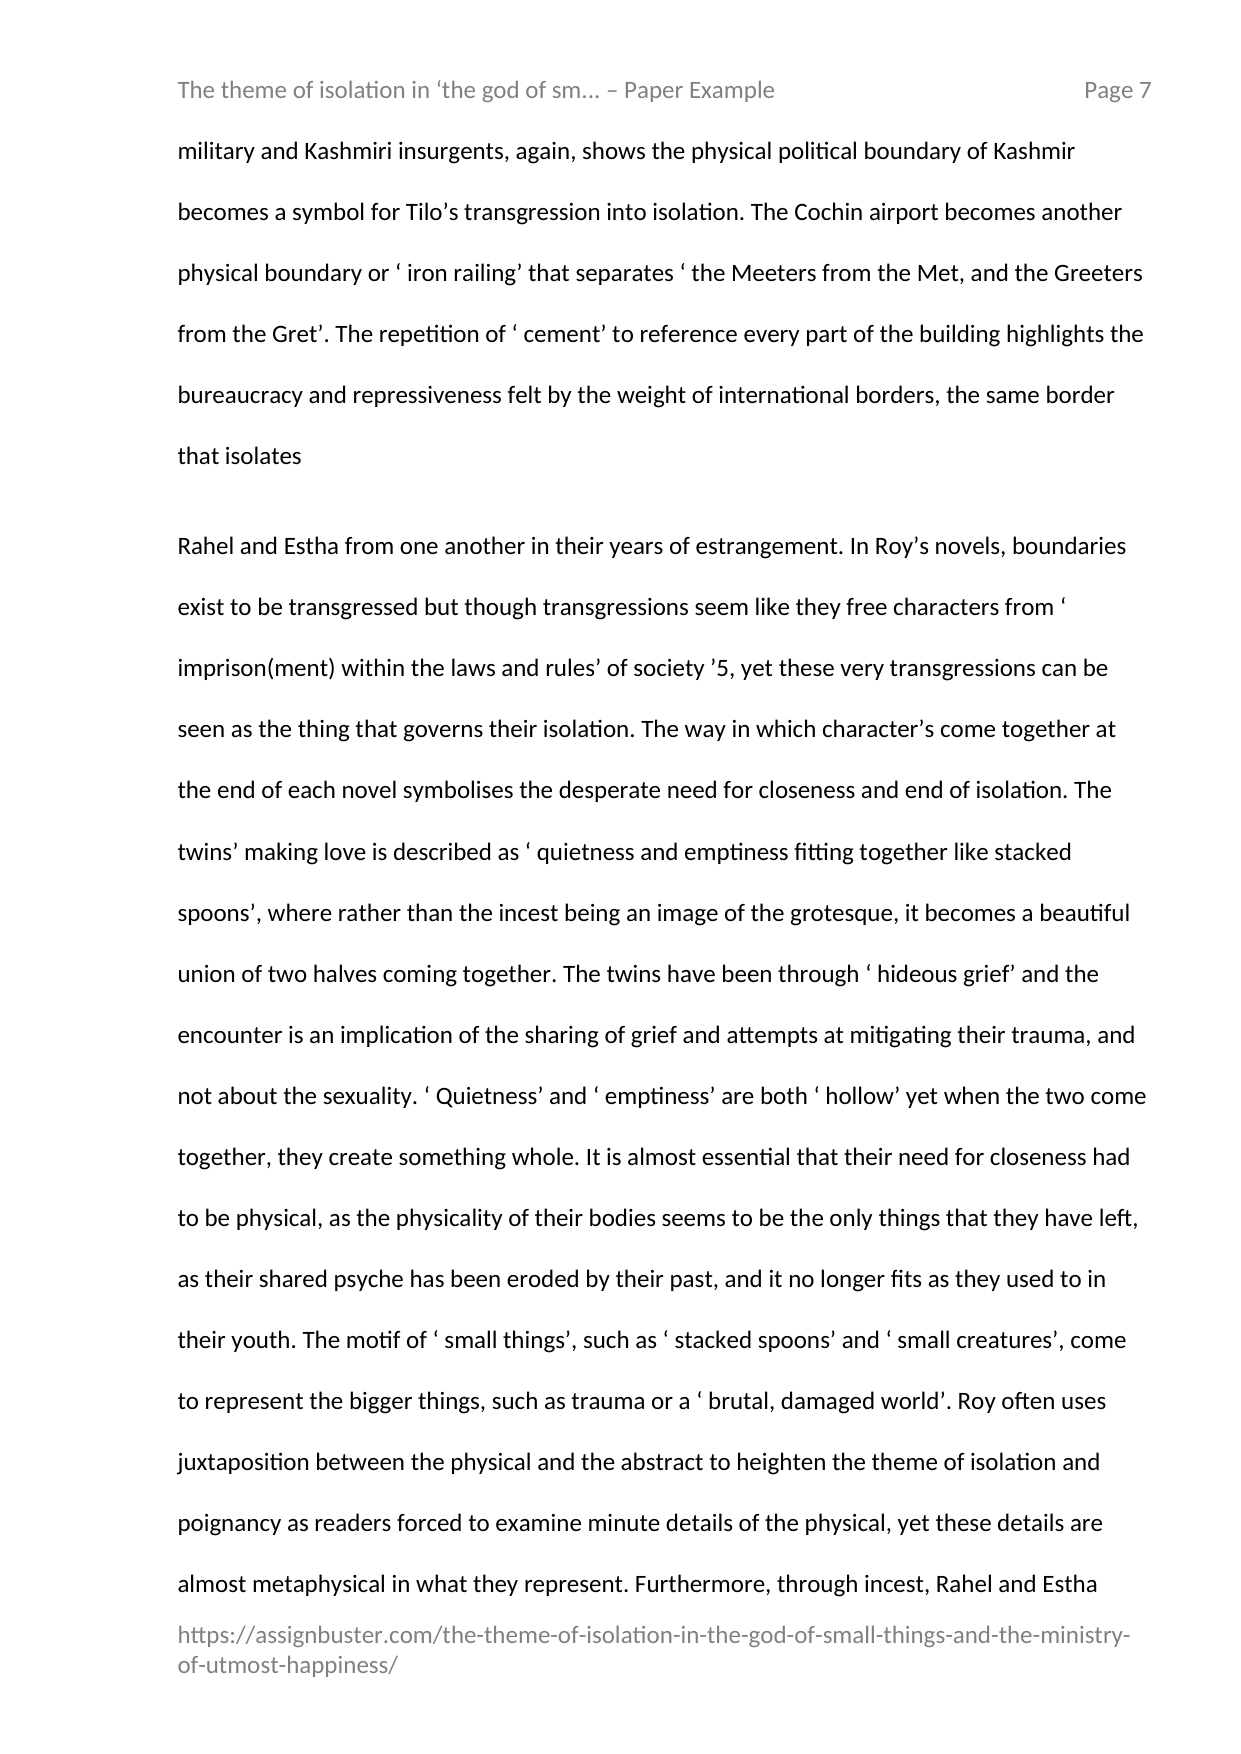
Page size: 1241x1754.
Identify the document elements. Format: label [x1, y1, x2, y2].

text [177, 531, 1152, 1599]
text [177, 135, 1152, 471]
